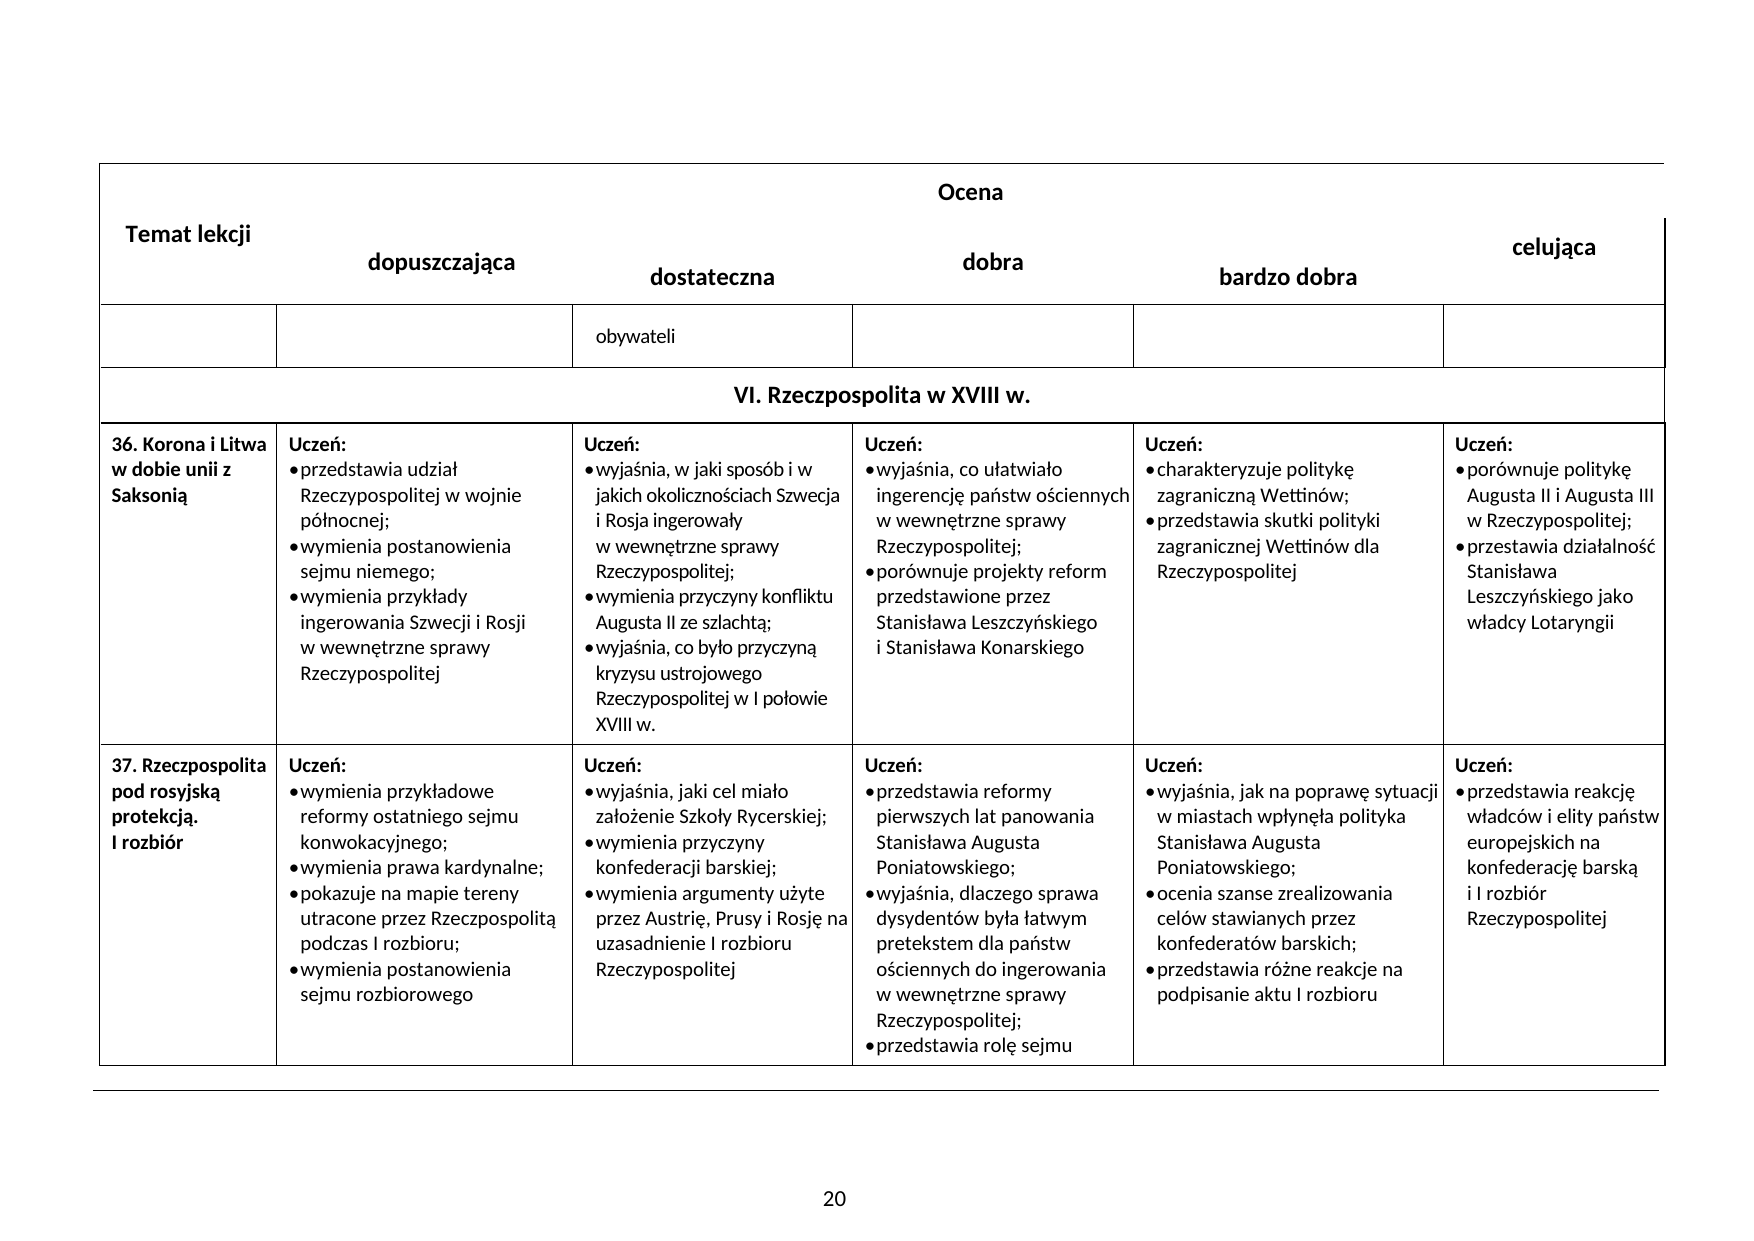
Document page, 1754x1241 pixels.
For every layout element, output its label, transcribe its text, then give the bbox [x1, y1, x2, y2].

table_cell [1444, 745, 1664, 1065]
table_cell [573, 745, 852, 1065]
table_cell bardzo dobra [1134, 219, 1443, 304]
table_cell dobra [853, 219, 1133, 304]
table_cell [853, 305, 1133, 367]
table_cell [100, 745, 276, 1065]
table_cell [277, 745, 572, 1065]
table_cell Uczeń: • wyjaśnia, w jaki sposób i w jakich okolicznościach Szwecja i Rosja ingerowały w wewnętrzne sprawy Rzeczypospolitej; • wymienia przyczyny konfliktu Augusta II ze szlachtą; • wyjaśnia, co było przyczyną kryzysu ustrojowego Rzeczypospolitej w I połowie XVIII w. [573, 424, 852, 744]
table_cell VI. Rzeczpospolita w XVIII w. [100, 368, 1664, 422]
table_cell 36. Korona i Litwa w dobie unii z Saksonią [100, 423, 276, 744]
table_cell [277, 305, 572, 367]
table_cell Uczeń: • charakteryzuje politykę zagraniczną Wettinów; • przedstawia skutki polityki zagranicznej Wettinów dla Rzeczypospolitej [1134, 424, 1443, 744]
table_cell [853, 745, 1133, 1065]
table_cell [100, 305, 276, 367]
table_cell celująca [1444, 219, 1664, 304]
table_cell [573, 305, 852, 367]
table_header Temat lekcji [100, 164, 276, 304]
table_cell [1444, 305, 1664, 367]
table_cell Uczeń: • porównuje politykę Augusta II i Augusta III w Rzeczypospolitej; • przestawia działalność Stanisława Leszczyńskiego jako władcy Lotaryngii [1444, 424, 1664, 744]
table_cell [1134, 745, 1443, 1065]
table_header Ocena [277, 164, 1664, 218]
table_cell Uczeń: • przedstawia udział Rzeczypospolitej w wojnie północnej; • wymienia postanowienia sejmu niemego; • wymienia przykłady ingerowania Szwecji i Rosji w wewnętrzne sprawy Rzeczypospolitej [277, 424, 572, 744]
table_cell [1134, 305, 1443, 367]
table_cell dostateczna [573, 219, 852, 304]
table_cell Uczeń: • wyjaśnia, co ułatwiało ingerencję państw ościennych w wewnętrzne sprawy Rzeczypospolitej; • porównuje projekty reform przedstawione przez Stanisława Leszczyńskiego i Stanisława Konarskiego [853, 424, 1133, 744]
table_cell dopuszczająca [277, 219, 572, 304]
